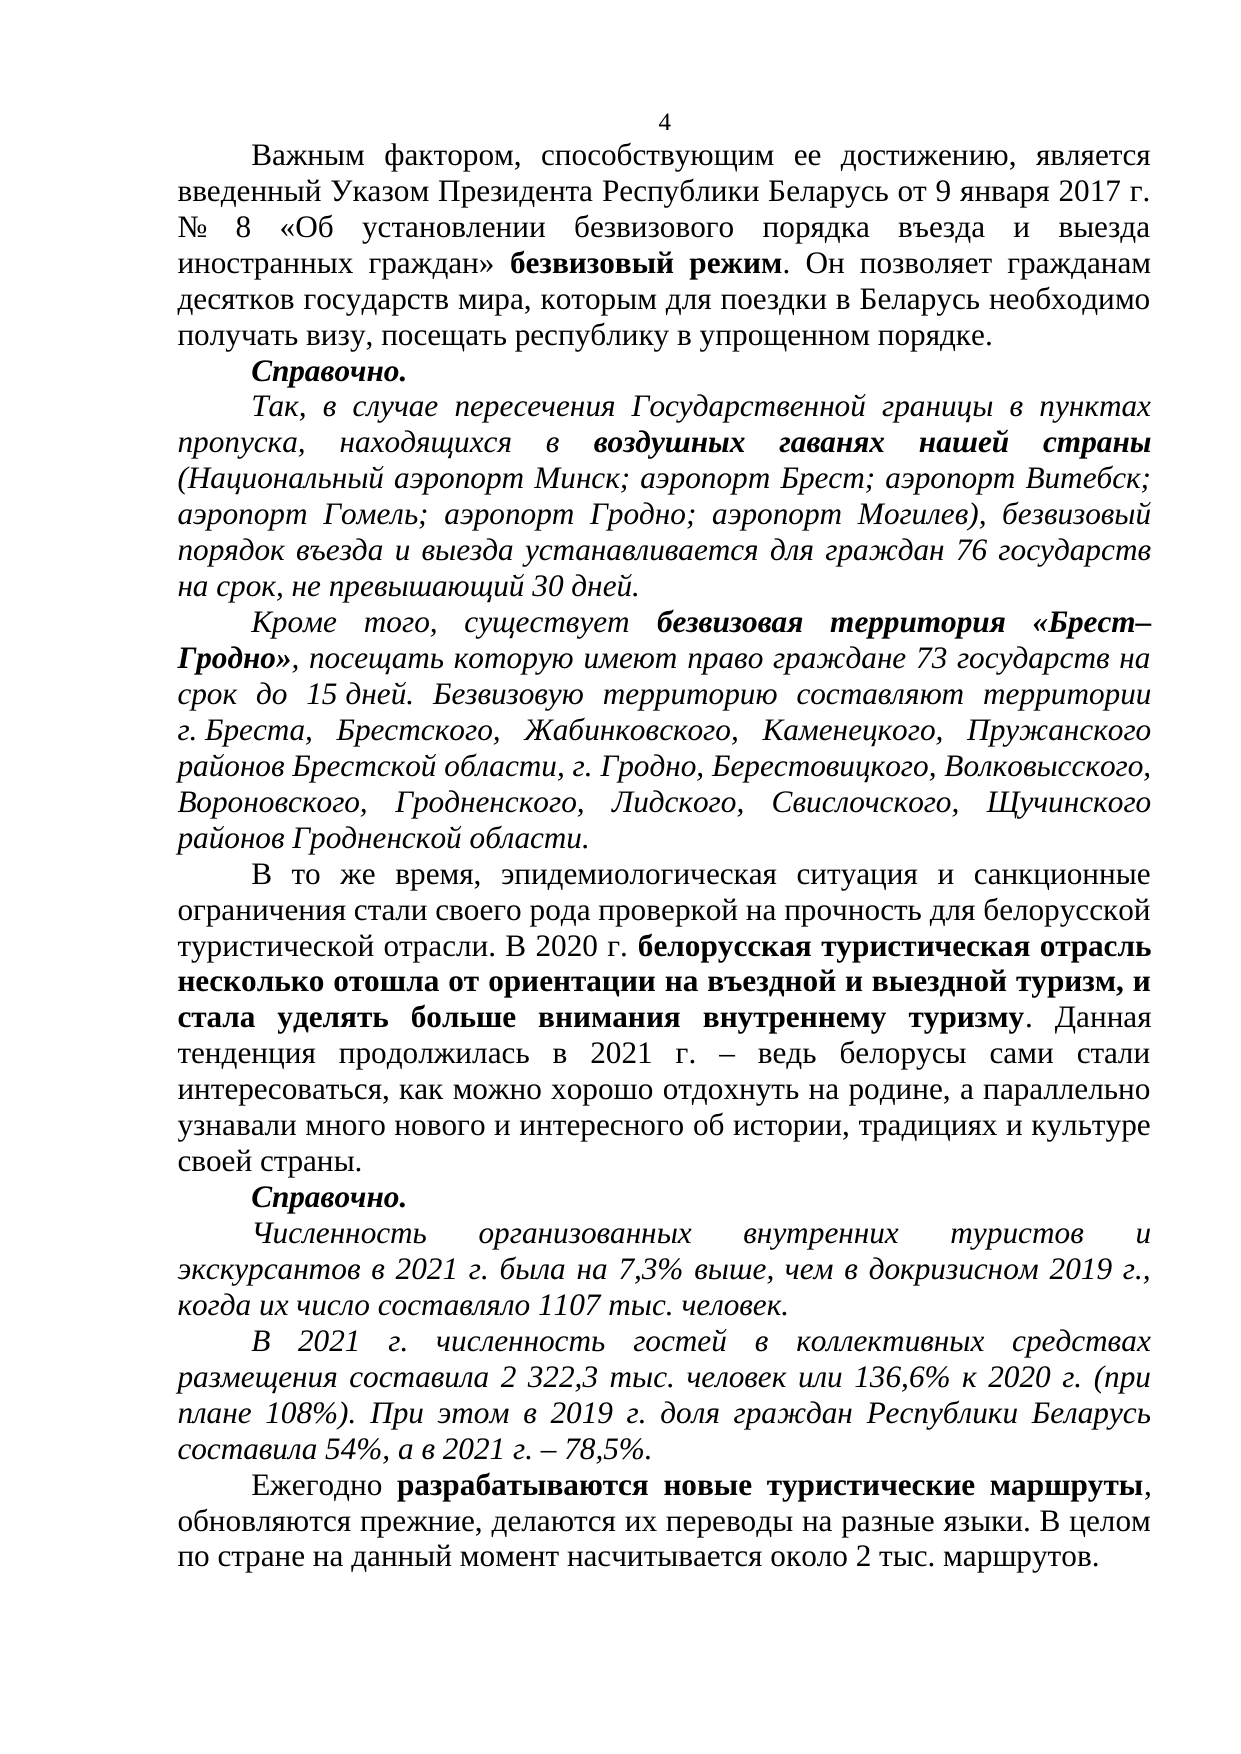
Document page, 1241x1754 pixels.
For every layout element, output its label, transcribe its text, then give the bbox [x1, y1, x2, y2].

text Ежегодно разрабатываются новые туристические маршруты, обновляются прежние, делаются их переводы на разные языки. В целом по стране на данный момент насчитывается около 2 тыс. маршрутов. [177, 1466, 1152, 1574]
text Важным фактором, способствующим ее достижению, является введенный Указом Президента Республики Беларусь от 9 января 2017 г. № 8 «Об установлении безвизового порядка въезда и выезда иностранных граждан» безвизовый режим. Он позволяет гражданам десятков государств мира, которым для поездки в Беларусь необходимо получать визу, посещать республику в упрощенном порядке. [177, 136, 1152, 352]
text Кроме того, существует безвизовая территория «Брест–Гродно», посещать которую имеют право граждане 73 государств на срок до 15 дней. Безвизовую территорию составляют территории г. Бреста, Брестского, Жабинковского, Каменецкого, Пружанского районов Брестской области, г. Гродно, Берестовицкого, Волковысского, Вороновского, Гродненского, Лидского, Свислочского, Щучинского районов Гродненской области. [177, 603, 1152, 855]
text Справочно. [177, 352, 1152, 388]
text Справочно. [177, 1178, 1152, 1214]
text Численность организованных внутренних туристов и экскурсантов в 2021 г. была на 7,3% выше, чем в докризисном 2019 г., когда их число составляло 1107 тыс. человек. [177, 1214, 1152, 1322]
text В 2021 г. численность гостей в коллективных средствах размещения составила 2 322,3 тыс. человек или 136,6% к 2020 г. (при плане 108%). При этом в 2019 г. доля граждан Республики Беларусь составила 54%, а в 2021 г. – 78,5%. [177, 1322, 1152, 1466]
text В то же время, эпидемиологическая ситуация и санкционные ограничения стали своего рода проверкой на прочность для белорусской туристической отрасли. В 2020 г. белорусская туристическая отрасль несколько отошла от ориентации на въездной и выездной туризм, и стала уделять больше внимания внутреннему туризму. Данная тенденция продолжилась в 2021 г. – ведь белорусы сами стали интересоваться, как можно хорошо отдохнуть на родине, а параллельно узнавали много нового и интересного об истории, традициях и культуре своей страны. [177, 855, 1152, 1178]
text Так, в случае пересечения Государственной границы в пунктах пропуска, находящихся в воздушных гаванях нашей страны (Национальный аэропорт Минск; аэропорт Брест; аэропорт Витебск; аэропорт Гомель; аэропорт Гродно; аэропорт Могилев), безвизовый порядок въезда и выезда устанавливается для граждан 76 государств на срок, не превышающий 30 дней. [177, 388, 1152, 603]
